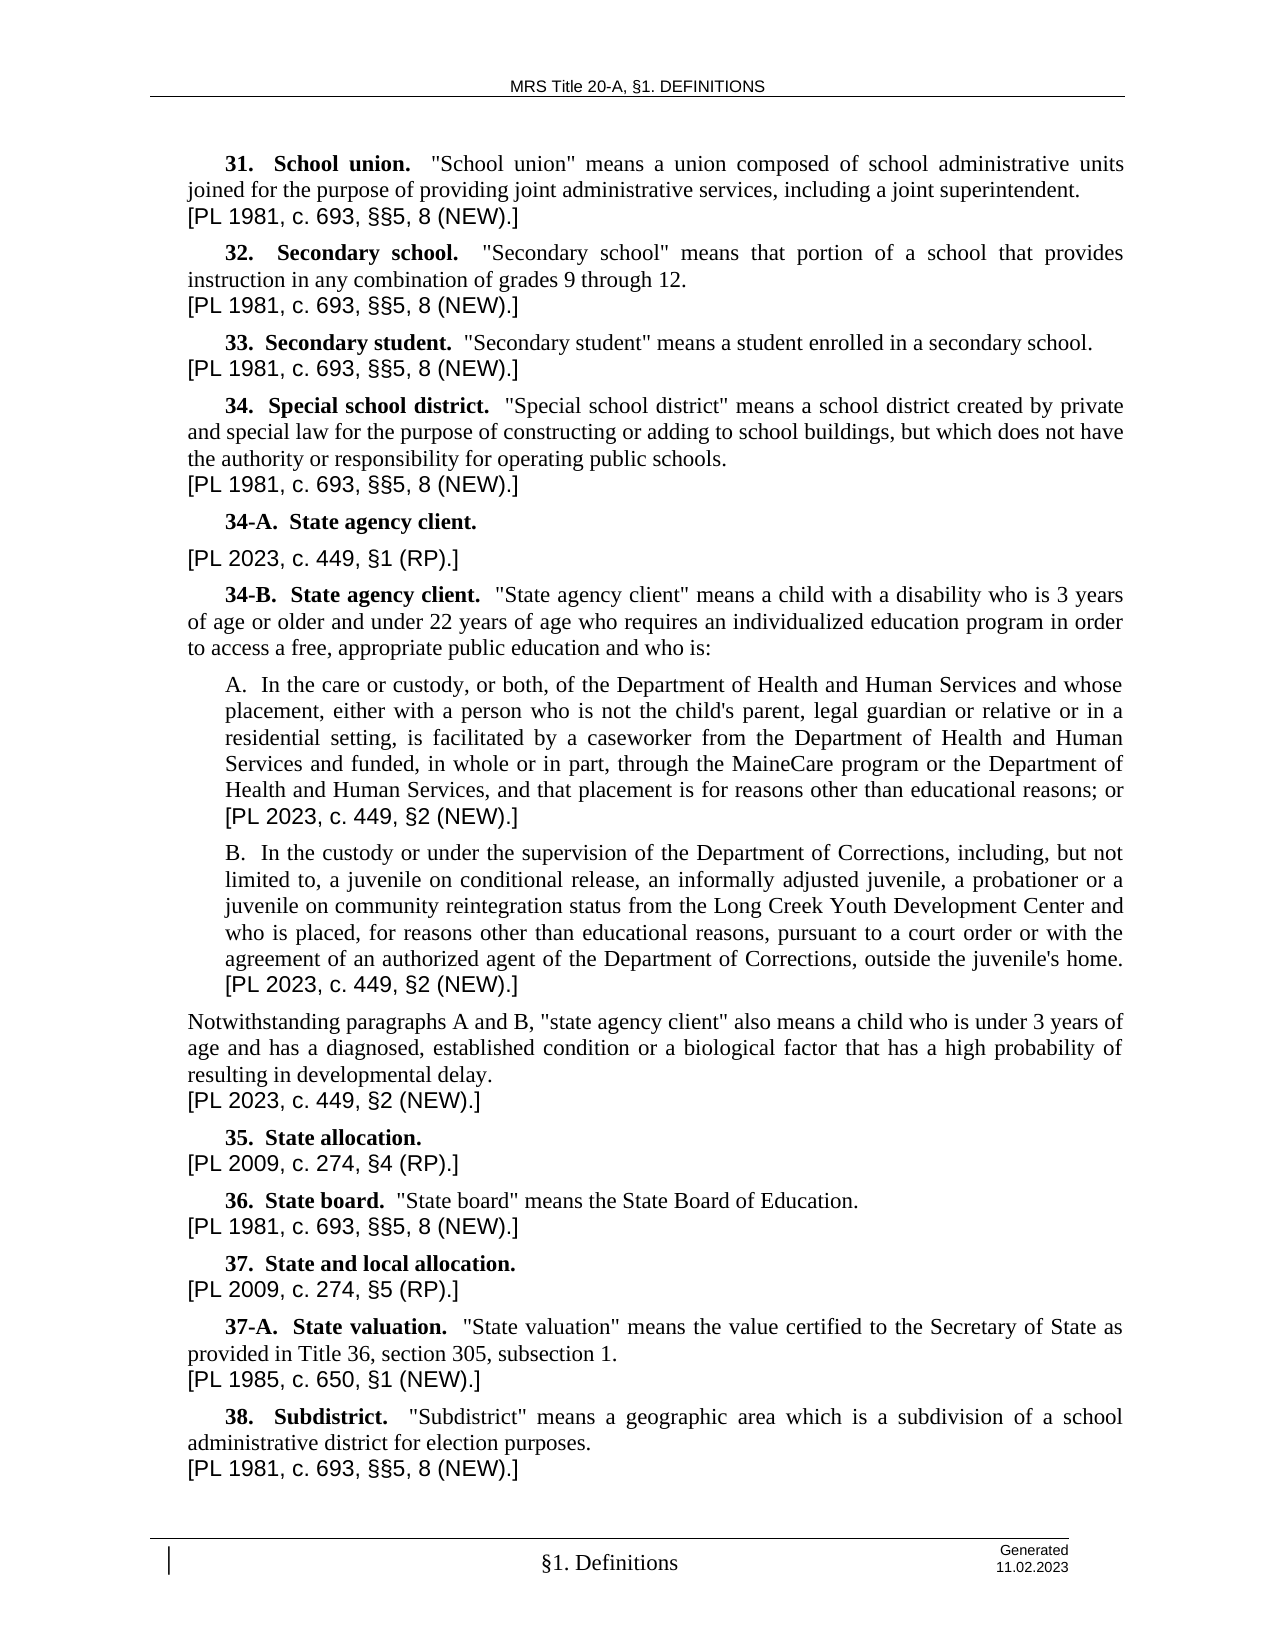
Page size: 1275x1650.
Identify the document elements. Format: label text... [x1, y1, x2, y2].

text [PL 2023, c. 449, §1 (RP).] [187, 545, 1125, 571]
text A. In the care or custody, or both, of the Department of Health and Human Services and whose placement, either with a person who is not the child's parent, legal guardian or relative or in a residential setting, is facilitated by a caseworker from the Department of Health and Human Services and funded, in whole or in part, through the MaineCare program or the Department of Health and Human Services, and that placement is for reasons other than educational reasons; or [PL 2023, c. 449, §2 (NEW).] [225, 671, 1125, 829]
text Notwithstanding paragraphs A and B, "state agency client" also means a child who is under 3 years of age and has a diagnosed, established condition or a biological factor that has a high probability of resulting in developmental delay. [187, 1008, 1125, 1087]
text 34-A. State agency client. [187, 508, 1125, 534]
text [PL 1981, c. 693, §§5, 8 (NEW).] [187, 292, 1125, 318]
text [PL 2009, c. 274, §5 (RP).] [187, 1276, 1125, 1303]
text 31. School union. "School union" means a union composed of school administrative units joined for the purpose of providing joint administrative services, including a joint superintendent. [187, 150, 1125, 203]
text 36. State board. "State board" means the State Board of Education. [187, 1187, 1125, 1213]
text 32. Secondary school. "Secondary school" means that portion of a school that provides instruction in any combination of grades 9 through 12. [187, 239, 1125, 292]
text [PL 2009, c. 274, §4 (RP).] [187, 1150, 1125, 1177]
text 35. State allocation. [187, 1124, 1125, 1150]
text 37-A. State valuation. "State valuation" means the value certified to the Secretary of State as provided in Title 36, section 305, subsection 1. [187, 1313, 1125, 1366]
text [PL 1985, c. 650, §1 (NEW).] [187, 1366, 1125, 1392]
text [PL 1981, c. 693, §§5, 8 (NEW).] [187, 203, 1125, 229]
text 38. Subdistrict. "Subdistrict" means a geographic area which is a subdivision of a school administrative district for election purposes. [187, 1403, 1125, 1455]
text [PL 2023, c. 449, §2 (NEW).] [187, 1087, 1125, 1113]
text 37. State and local allocation. [187, 1250, 1125, 1276]
text 34-B. State agency client. "State agency client" means a child with a disability who is 3 years of age or older and under 22 years of age who requires an individualized education program in order to access a free, appropriate public education and who is: [187, 581, 1125, 661]
text [PL 1981, c. 693, §§5, 8 (NEW).] [187, 355, 1125, 382]
text 34. Special school district. "Special school district" means a school district created by private and special law for the purpose of constructing or adding to school buildings, but which does not have the authority or responsibility for operating public schools. [187, 392, 1125, 471]
text [PL 1981, c. 693, §§5, 8 (NEW).] [187, 471, 1125, 497]
text 33. Secondary student. "Secondary student" means a student enrolled in a secondary school. [187, 329, 1125, 355]
text [PL 1981, c. 693, §§5, 8 (NEW).] [187, 1455, 1125, 1482]
text [PL 1981, c. 693, §§5, 8 (NEW).] [187, 1213, 1125, 1240]
text B. In the custody or under the supervision of the Department of Corrections, including, but not limited to, a juvenile on conditional release, an informally adjusted juvenile, a probationer or a juvenile on community reintegration status from the Long Creek Youth Development Center and who is placed, for reasons other than educational reasons, pursuant to a court order or with the agreement of an authorized agent of the Department of Corrections, outside the juvenile's home. [PL 2023, c. 449, §2 (NEW).] [225, 839, 1125, 998]
